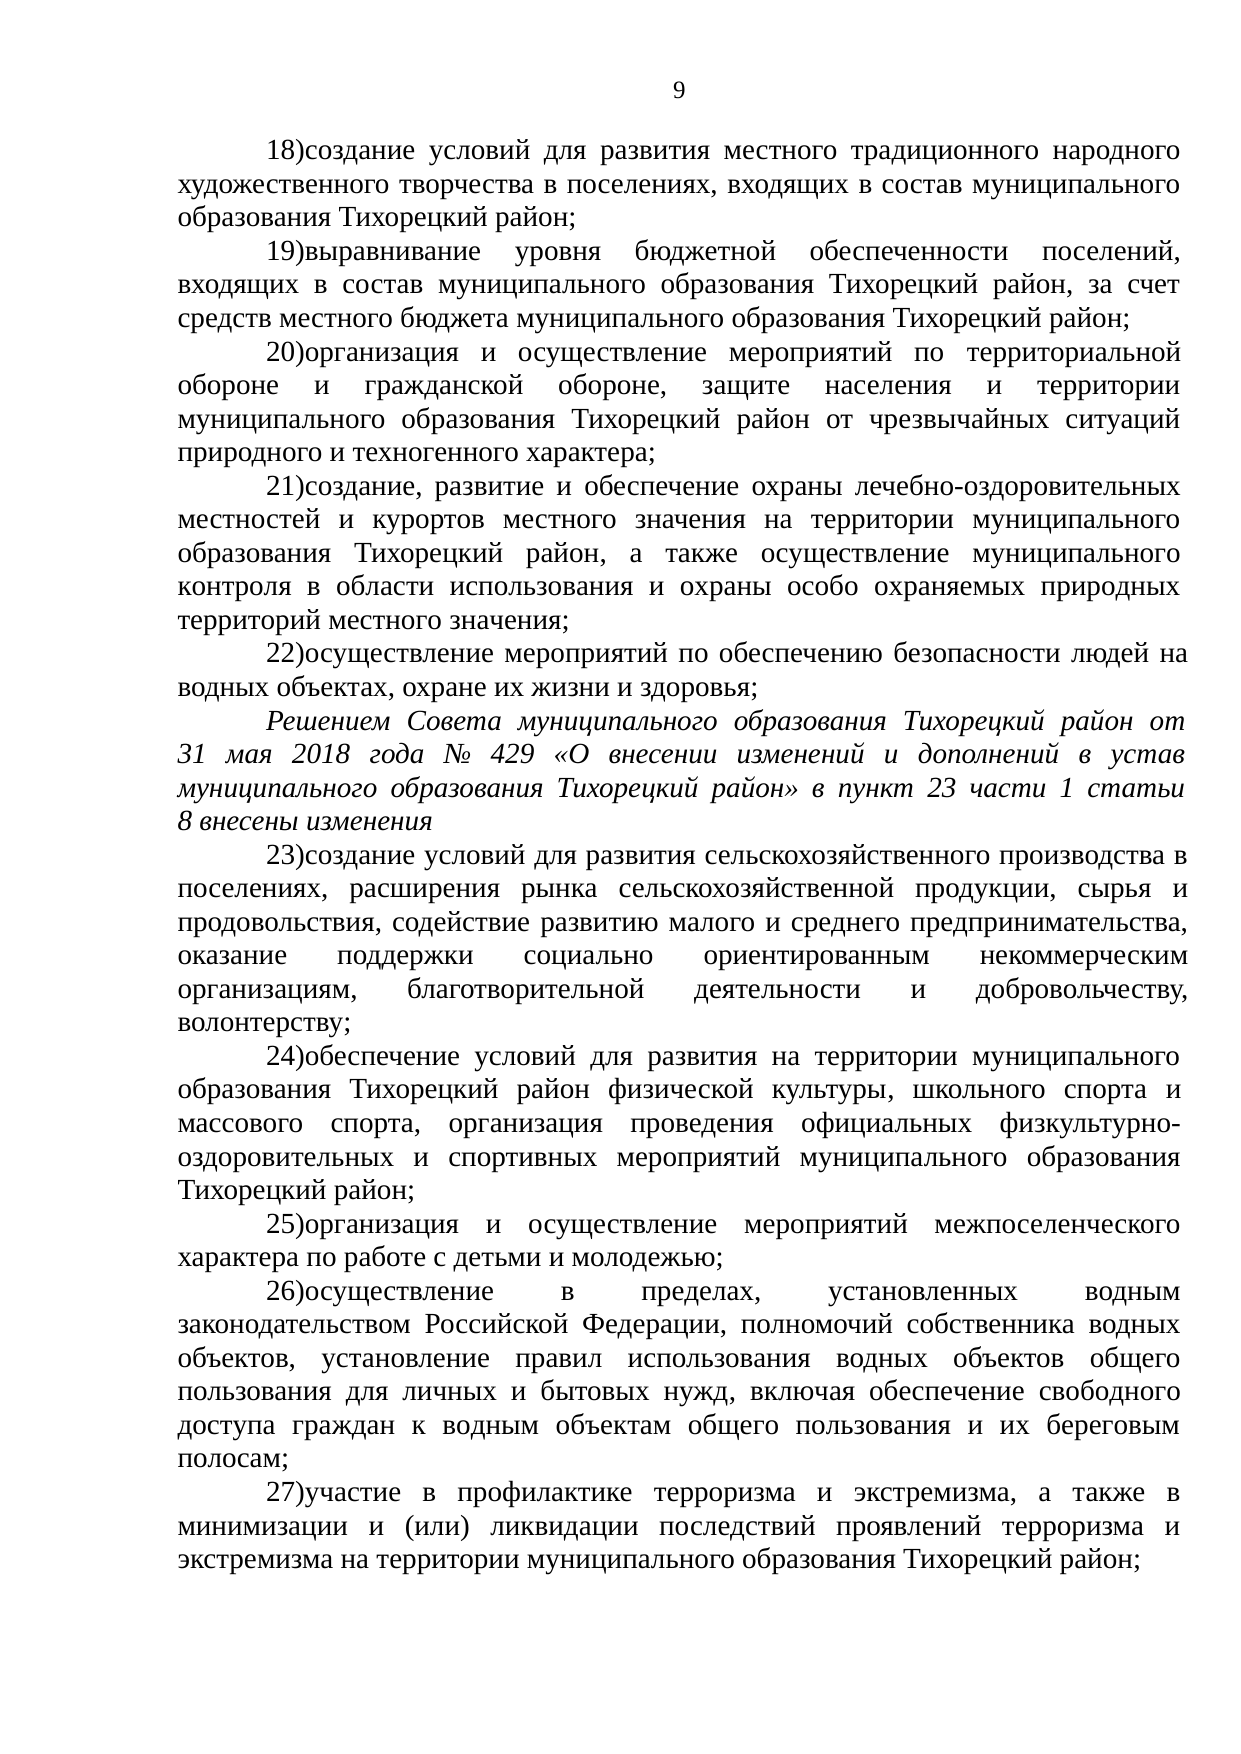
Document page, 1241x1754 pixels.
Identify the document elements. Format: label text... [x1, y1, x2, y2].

text 25)организация и осуществление мероприятий межпоселенческого характера по работе с детьми и молодежью; [177, 1206, 1181, 1273]
text 23)создание условий для развития сельскохозяйственного производства в поселениях, расширения рынка сельскохозяйственной продукции, сырья и продовольствия, содействие развитию малого и среднего предпринимательства, оказание поддержки социально ориентированным некоммерческим организациям, благотворительной деятельности и добровольчеству, волонтерству; [177, 837, 1189, 1038]
text 22)осуществление мероприятий по обеспечению безопасности людей на водных объектах, охране их жизни и здоровья; [177, 636, 1189, 703]
text 27)участие в профилактике терроризма и экстремизма, а также в минимизации и (или) ликвидации последствий проявлений терроризма и экстремизма на территории муниципального образования Тихорецкий район; [177, 1474, 1181, 1575]
text Решением Совета муниципального образования Тихорецкий район от 31 мая 2018 года № 429 «О внесении изменений и дополнений в устав муниципального образования Тихорецкий район» в пункт 23 части 1 статьи 8 внесены изменения [177, 703, 1189, 837]
text 21)создание, развитие и обеспечение охраны лечебно-оздоровительных местностей и курортов местного значения на территории муниципального образования Тихорецкий район, а также осуществление муниципального контроля в области использования и охраны особо охраняемых природных территорий местного значения; [177, 468, 1181, 636]
text 20)организация и осуществление мероприятий по территориальной обороне и гражданской обороне, защите населения и территории муниципального образования Тихорецкий район от чрезвычайных ситуаций природного и техногенного характера; [177, 334, 1181, 468]
text 19)выравнивание уровня бюджетной обеспеченности поселений, входящих в состав муниципального образования Тихорецкий район, за счет средств местного бюджета муниципального образования Тихорецкий район; [177, 233, 1181, 334]
text 26)осуществление в пределах, установленных водным законодательством Российской Федерации, полномочий собственника водных объектов, установление правил использования водных объектов общего пользования для личных и бытовых нужд, включая обеспечение свободного доступа граждан к водным объектам общего пользования и их береговым полосам; [177, 1273, 1181, 1474]
text 18)создание условий для развития местного традиционного народного художественного творчества в поселениях, входящих в состав муниципального образования Тихорецкий район; [177, 132, 1181, 233]
text 24)обеспечение условий для развития на территории муниципального образования Тихорецкий район физической культуры, школьного спорта и массового спорта, организация проведения официальных физкультурно-оздоровительных и спортивных мероприятий муниципального образования Тихорецкий район; [177, 1038, 1181, 1206]
